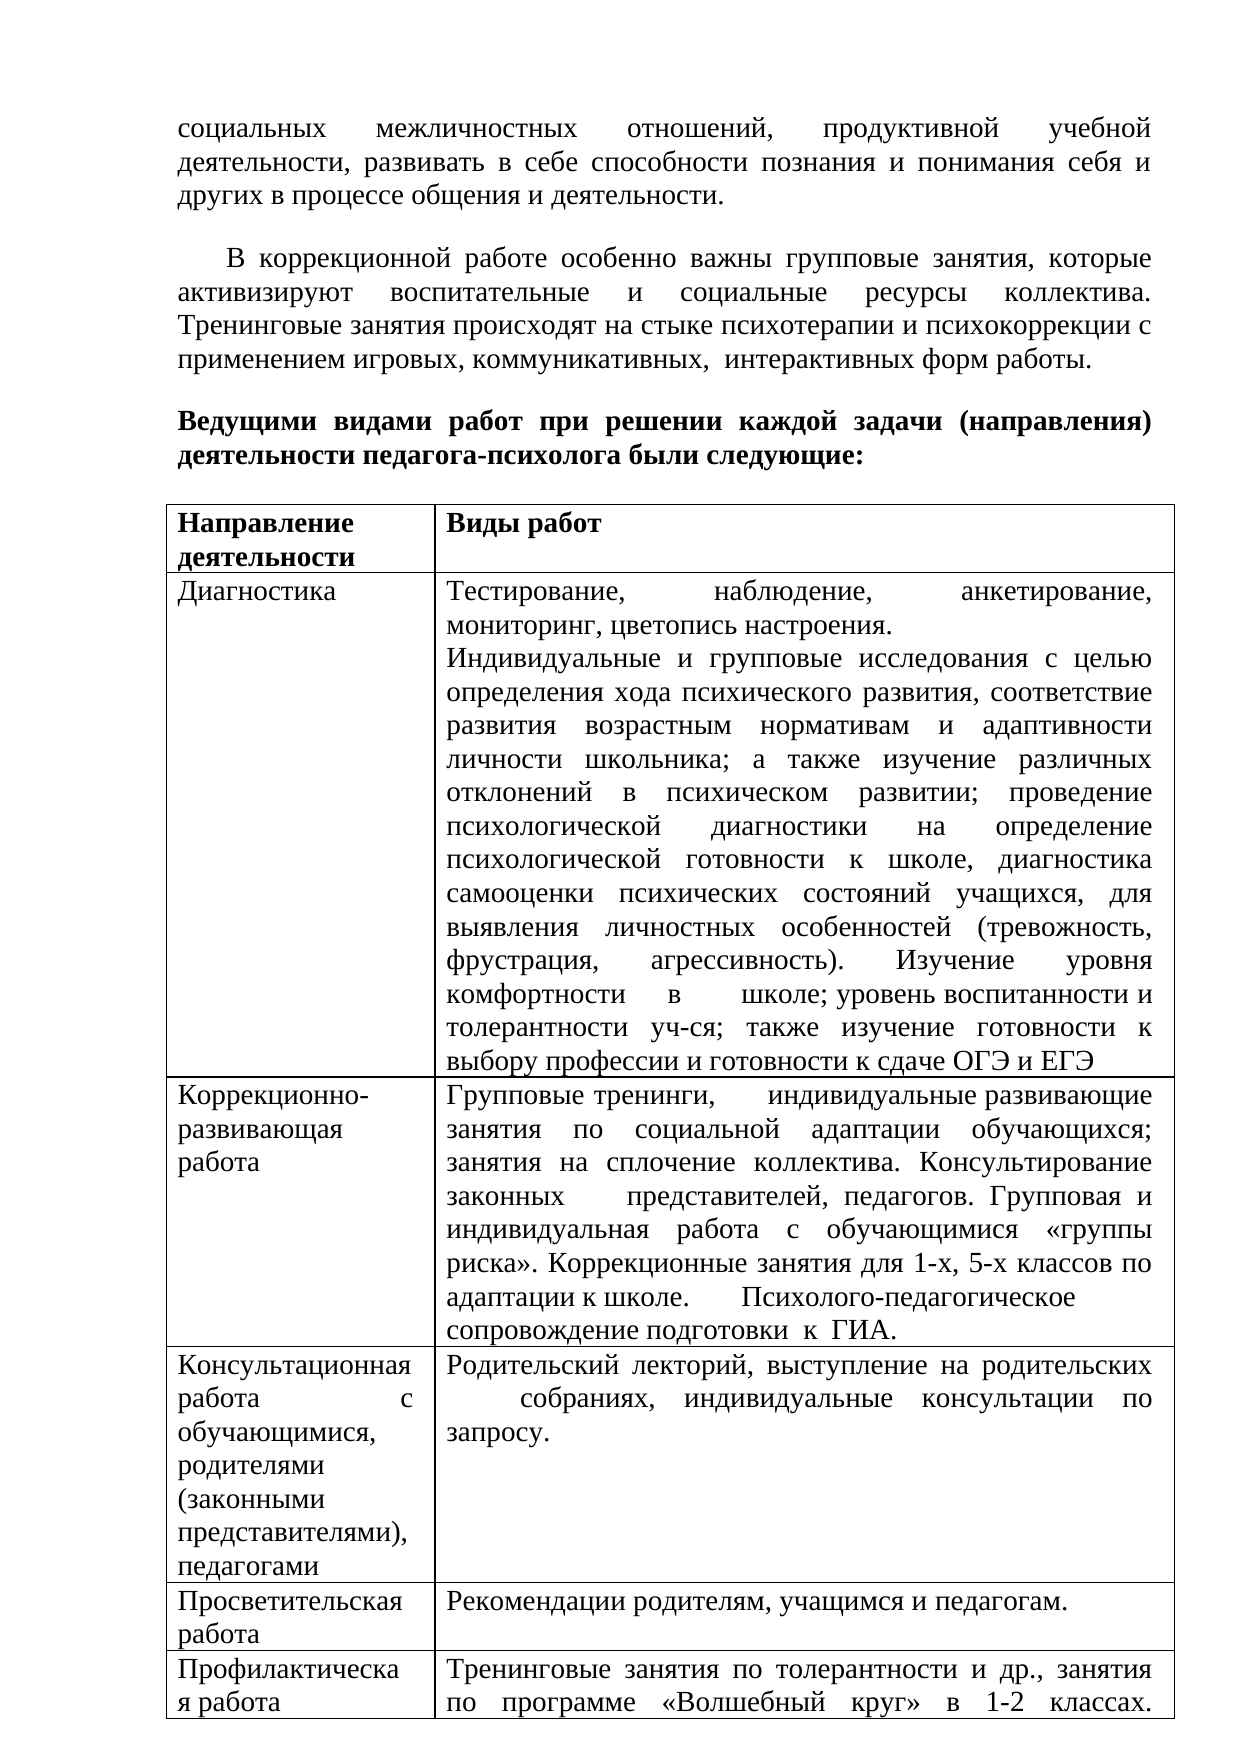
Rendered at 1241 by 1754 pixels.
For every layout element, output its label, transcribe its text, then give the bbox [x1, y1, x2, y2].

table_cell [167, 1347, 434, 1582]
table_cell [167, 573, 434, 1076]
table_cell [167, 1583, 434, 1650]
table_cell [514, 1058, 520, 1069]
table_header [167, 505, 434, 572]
subtitle Ведущими видами работ при решении каждой задачи (направления) деятельности педагога-психолога были следующие: [177, 403, 1152, 471]
text В коррекционной работе особенно важны групповые занятия, которые активизируют воспитательные и социальные ресурсы коллектива. Тренинговые занятия происходят на стыке психотерапии и психокоррекции с применением игровых, коммуникативных, интерактивных форм работы. [177, 240, 1152, 374]
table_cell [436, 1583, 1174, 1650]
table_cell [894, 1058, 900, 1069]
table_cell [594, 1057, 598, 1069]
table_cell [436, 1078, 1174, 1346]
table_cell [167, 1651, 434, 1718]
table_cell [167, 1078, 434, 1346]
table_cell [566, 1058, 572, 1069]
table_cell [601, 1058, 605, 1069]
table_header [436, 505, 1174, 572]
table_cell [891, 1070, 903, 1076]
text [177, 110, 1152, 211]
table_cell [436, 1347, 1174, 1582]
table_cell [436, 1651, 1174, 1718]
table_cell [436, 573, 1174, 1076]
